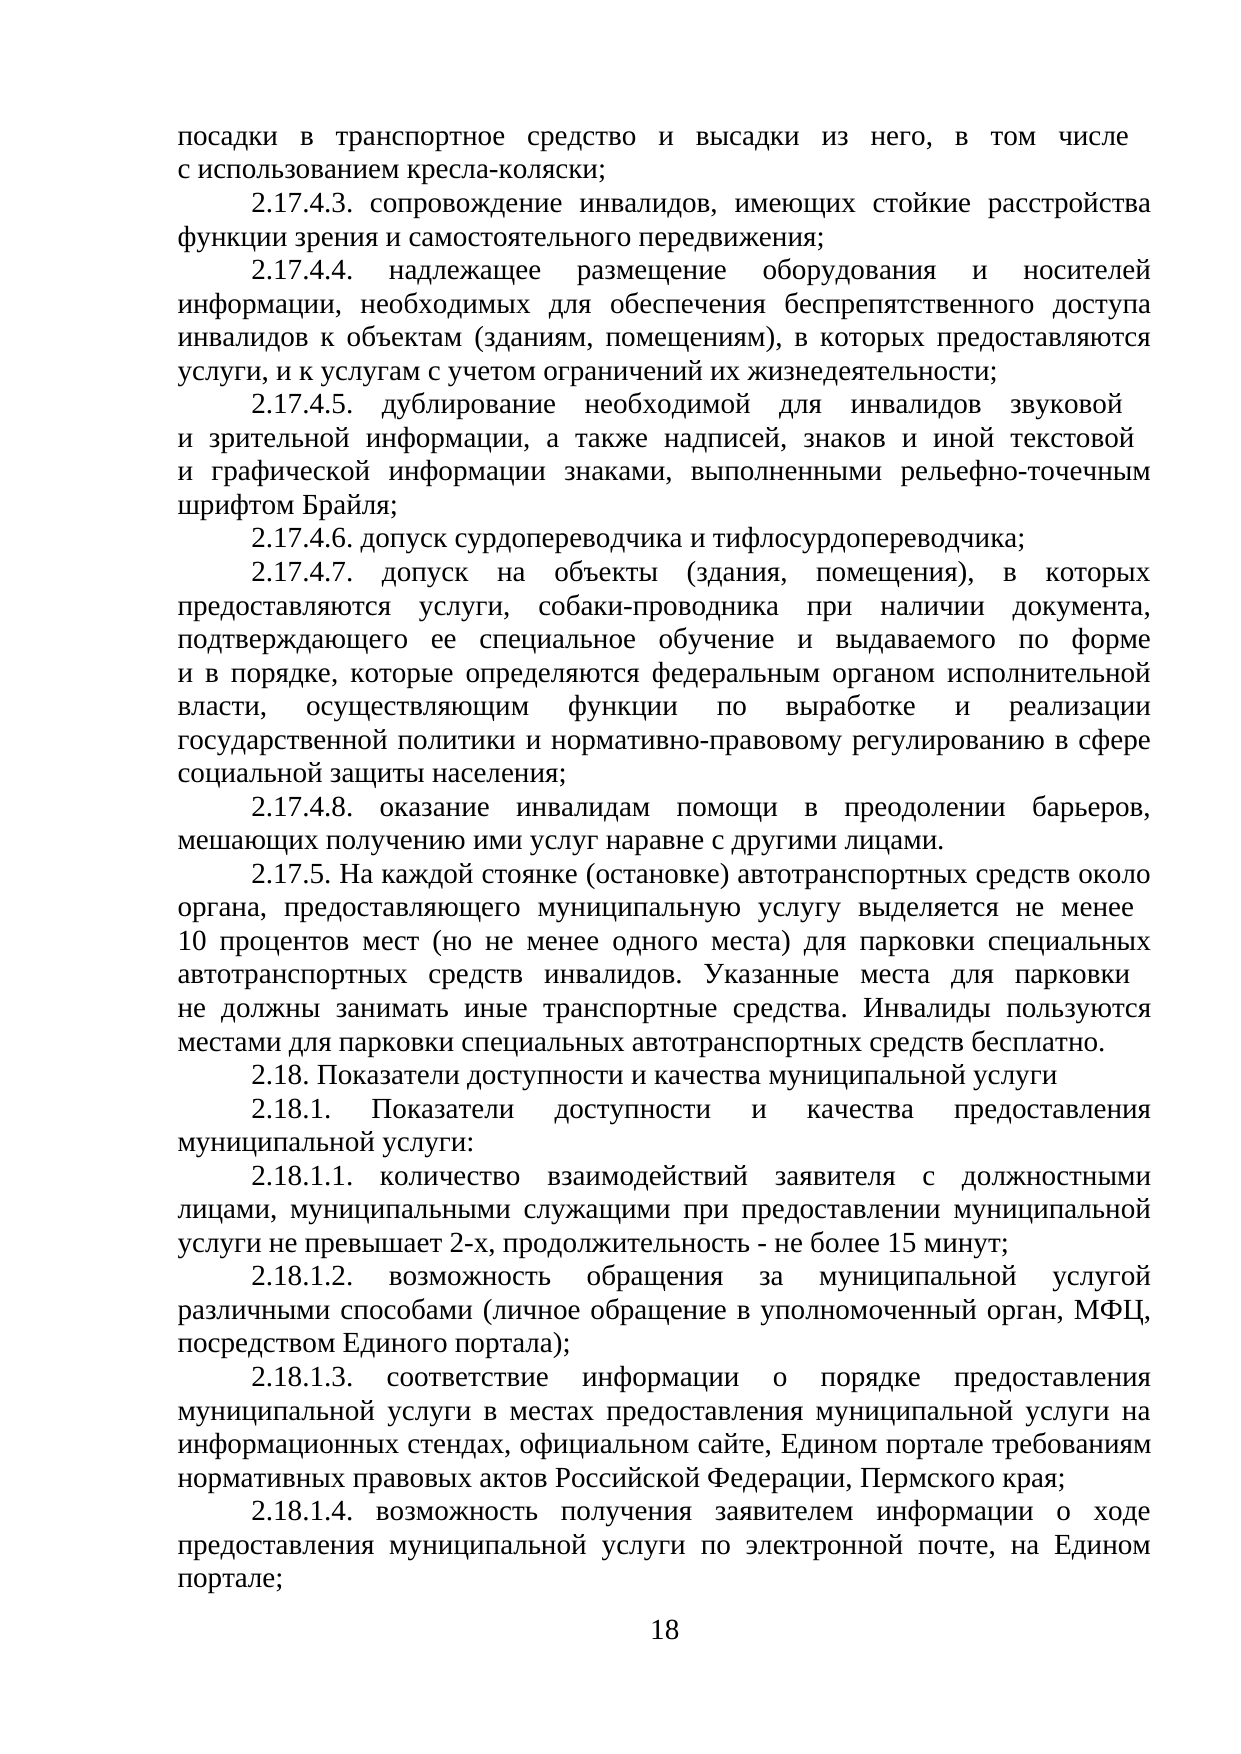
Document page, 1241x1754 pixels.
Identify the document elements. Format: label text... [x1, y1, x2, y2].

text 2.17.4.6. допуск сурдопереводчика и тифлосурдопереводчика; [177, 521, 1152, 554]
text 2.18.1.3. соответствие информации о порядке предоставления муниципальной услуги в местах предоставления муниципальной услуги на информационных стендах, официальном сайте, Едином портале требованиям нормативных правовых актов Российской Федерации, Пермского края; [177, 1359, 1152, 1493]
text 2.17.4.8. оказание инвалидам помощи в преодолении барьеров, мешающих получению ими услуг наравне с другими лицами. [177, 789, 1152, 856]
text 2.17.4.3. сопровождение инвалидов, имеющих стойкие расстройства функции зрения и самостоятельного передвижения; [177, 185, 1152, 252]
text 2.18.1. Показатели доступности и качества предоставления муниципальной услуги: [177, 1091, 1152, 1158]
text 2.17.5. На каждой стоянке (остановке) автотранспортных средств около органа, предоставляющего муниципальную услугу выделяется не менее 10 процентов мест (но не менее одного места) для парковки специальных автотранспортных средств инвалидов. Указанные места для парковки не должны занимать иные транспортные средства. Инвалиды пользуются местами для парковки специальных автотранспортных средств бесплатно. [177, 856, 1152, 1057]
text 2.18. Показатели доступности и качества муниципальной услуги [177, 1057, 1152, 1091]
text 2.17.4.7. допуск на объекты (здания, помещения), в которых предоставляются услуги, собаки-проводника при наличии документа, подтверждающего ее специальное обучение и выдаваемого по форме и в порядке, которые определяются федеральным органом исполнительной власти, осуществляющим функции по выработке и реализации государственной политики и нормативно-правовому регулированию в сфере социальной защиты населения; [177, 554, 1152, 789]
text 2.18.1.1. количество взаимодействий заявителя с должностными лицами, муниципальными служащими при предоставлении муниципальной услуги не превышает 2-х, продолжительность - не более 15 минут; [177, 1158, 1152, 1258]
text 2.17.4.4. надлежащее размещение оборудования и носителей информации, необходимых для обеспечения беспрепятственного доступа инвалидов к объектам (зданиям, помещениям), в которых предоставляются услуги, и к услугам с учетом ограничений их жизнедеятельности; [177, 252, 1152, 386]
text 2.17.4.5. дублирование необходимой для инвалидов звуковой и зрительной информации, а также надписей, знаков и иной текстовой и графической информации знаками, выполненными рельефно-точечным шрифтом Брайля; [177, 386, 1152, 521]
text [177, 118, 1152, 185]
text 2.18.1.4. возможность получения заявителем информации о ходе предоставления муниципальной услуги по электронной почте, на Едином портале; [177, 1493, 1152, 1594]
text 2.18.1.2. возможность обращения за муниципальной услугой различными способами (личное обращение в уполномоченный орган, МФЦ, посредством Единого портала); [177, 1258, 1152, 1359]
